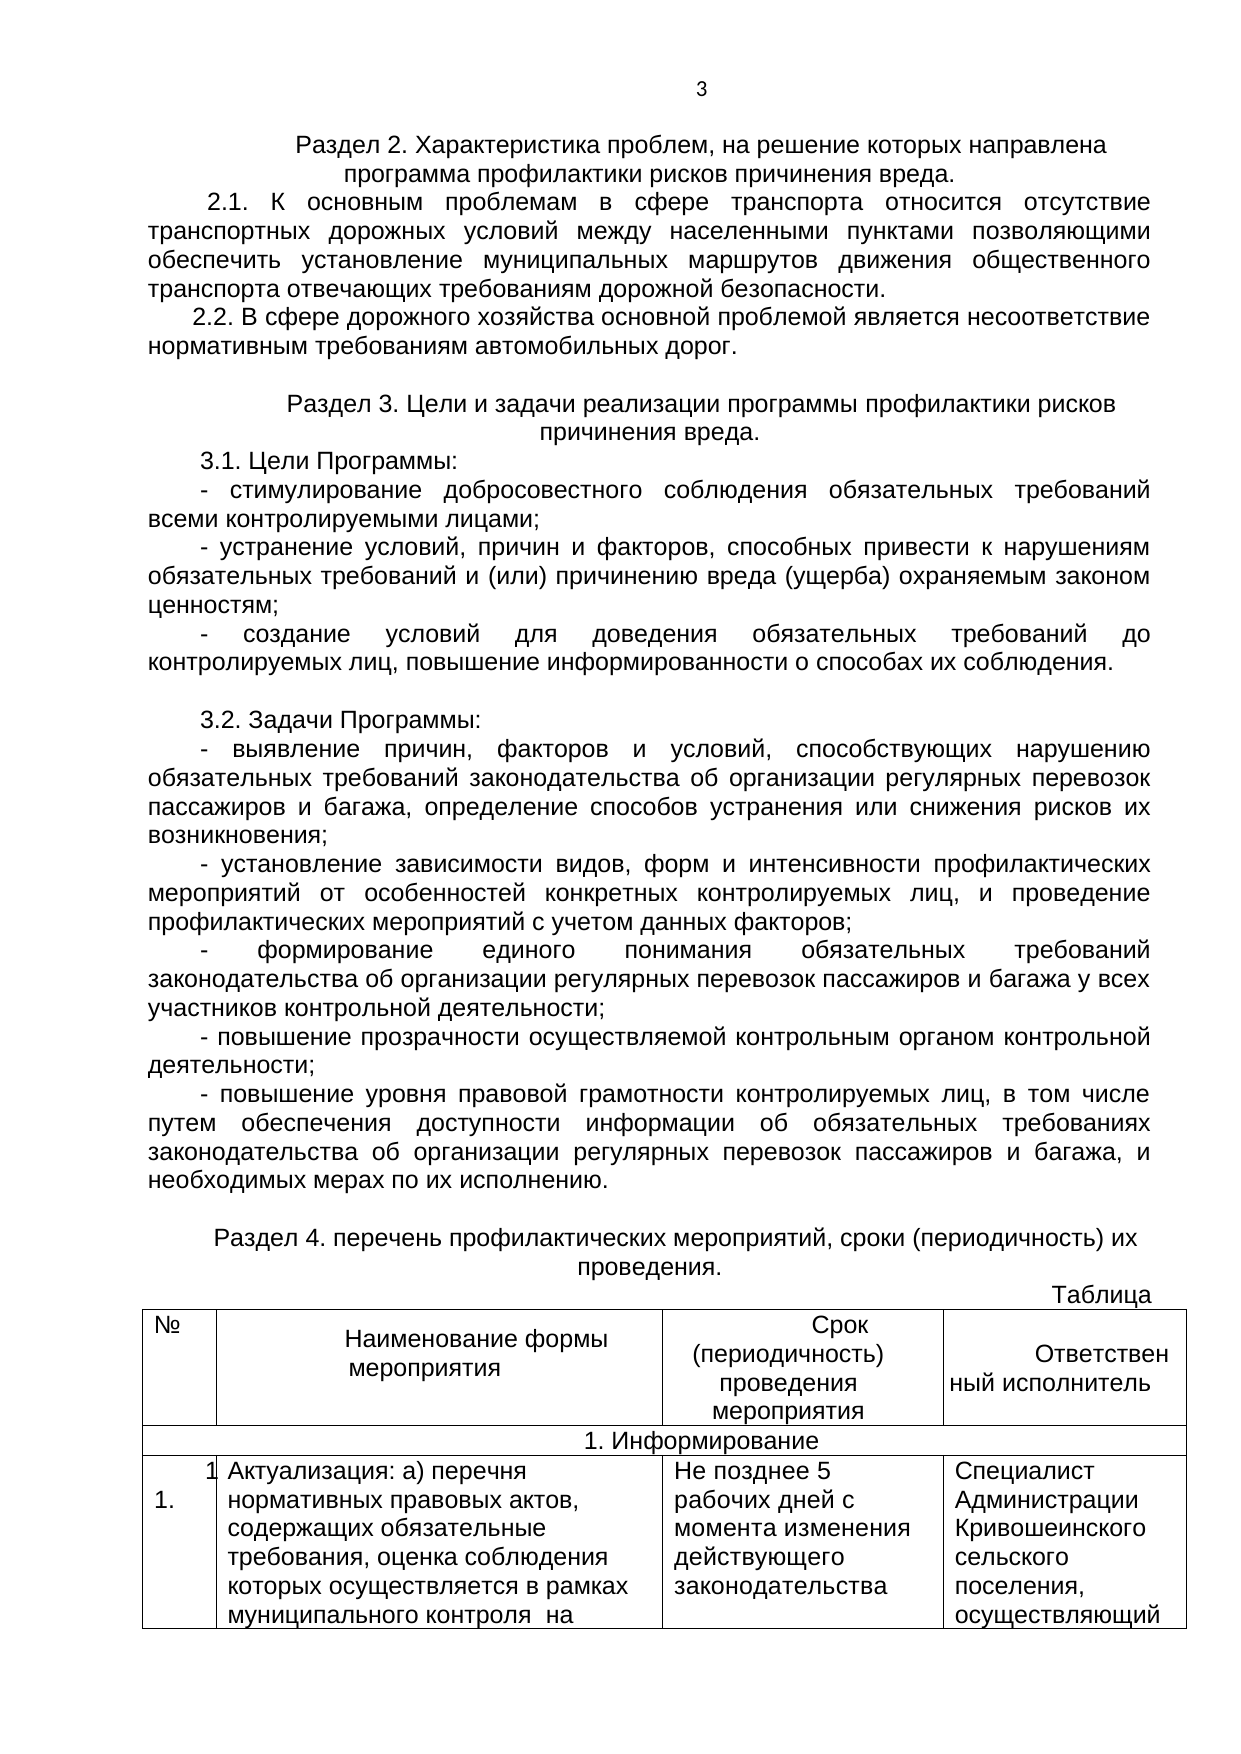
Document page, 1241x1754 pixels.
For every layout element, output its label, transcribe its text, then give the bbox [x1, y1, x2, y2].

text - стимулирование добросовестного соблюдения обязательных требований всеми контролируемыми лицами; [148, 475, 1152, 532]
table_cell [217, 1456, 662, 1628]
text Раздел 3. Цели и задачи реализации программы профилактики рисков причинения вреда. [148, 388, 1152, 446]
table_header № [143, 1310, 216, 1425]
text - устранение условий, причин и факторов, способных привести к нарушениям обязательных требований и (или) причинению вреда (ущерба) охраняемым законом ценностям; [148, 532, 1152, 618]
text - создание условий для доведения обязательных требований до контролируемых лиц, повышение информированности о способах их соблюдения. [148, 618, 1152, 676]
table_header Ответственный исполнитель [944, 1310, 1186, 1425]
text Раздел 4. перечень профилактических мероприятий, сроки (периодичность) их проведения. [148, 1223, 1152, 1280]
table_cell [944, 1456, 1186, 1628]
text - повышение уровня правовой грамотности контролируемых лиц, в том числе путем обеспечения доступности информации об обязательных требованиях законодательства об организации регулярных перевозок пассажиров и багажа, и необходимых мерах по их исполнению. [148, 1079, 1152, 1194]
text Таблица [148, 1280, 1152, 1309]
text - выявление причин, факторов и условий, способствующих нарушению обязательных требований законодательства об организации регулярных перевозок пассажиров и багажа, определение способов устранения или снижения рисков их возникновения; [148, 734, 1152, 849]
table_header Наименование формы мероприятия [217, 1310, 662, 1425]
text - повышение прозрачности осуществляемой контрольным органом контрольной деятельности; [148, 1021, 1152, 1079]
table_header Срок (периодичность) проведения мероприятия [663, 1310, 943, 1425]
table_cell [663, 1456, 943, 1628]
table_cell 1. Информирование [143, 1426, 1186, 1455]
text 3.2. Задачи Программы: [148, 705, 1152, 734]
text - формирование единого понимания обязательных требований законодательства об организации регулярных перевозок пассажиров и багажа у всех участников контрольной деятельности; [148, 935, 1152, 1021]
text - установление зависимости видов, форм и интенсивности профилактических мероприятий от особенностей конкретных контролируемых лиц, и проведение профилактических мероприятий с учетом данных факторов; [148, 849, 1152, 935]
text 2.2. В сфере дорожного хозяйства основной проблемой является несоответствие нормативным требованиям автомобильных дорог. [148, 302, 1152, 360]
text Раздел 2. Характеристика проблем, на решение которых направлена программа профилактики рисков причинения вреда. [148, 130, 1152, 187]
text 2.1. К основным проблемам в сфере транспорта относится отсутствие транспортных дорожных условий между населенными пунктами позволяющими обеспечить установление муниципальных маршрутов движения общественного транспорта отвечающих требованиям дорожной безопасности. [148, 187, 1152, 302]
text 3.1. Цели Программы: [148, 446, 1152, 475]
table_cell 11. [143, 1456, 216, 1628]
